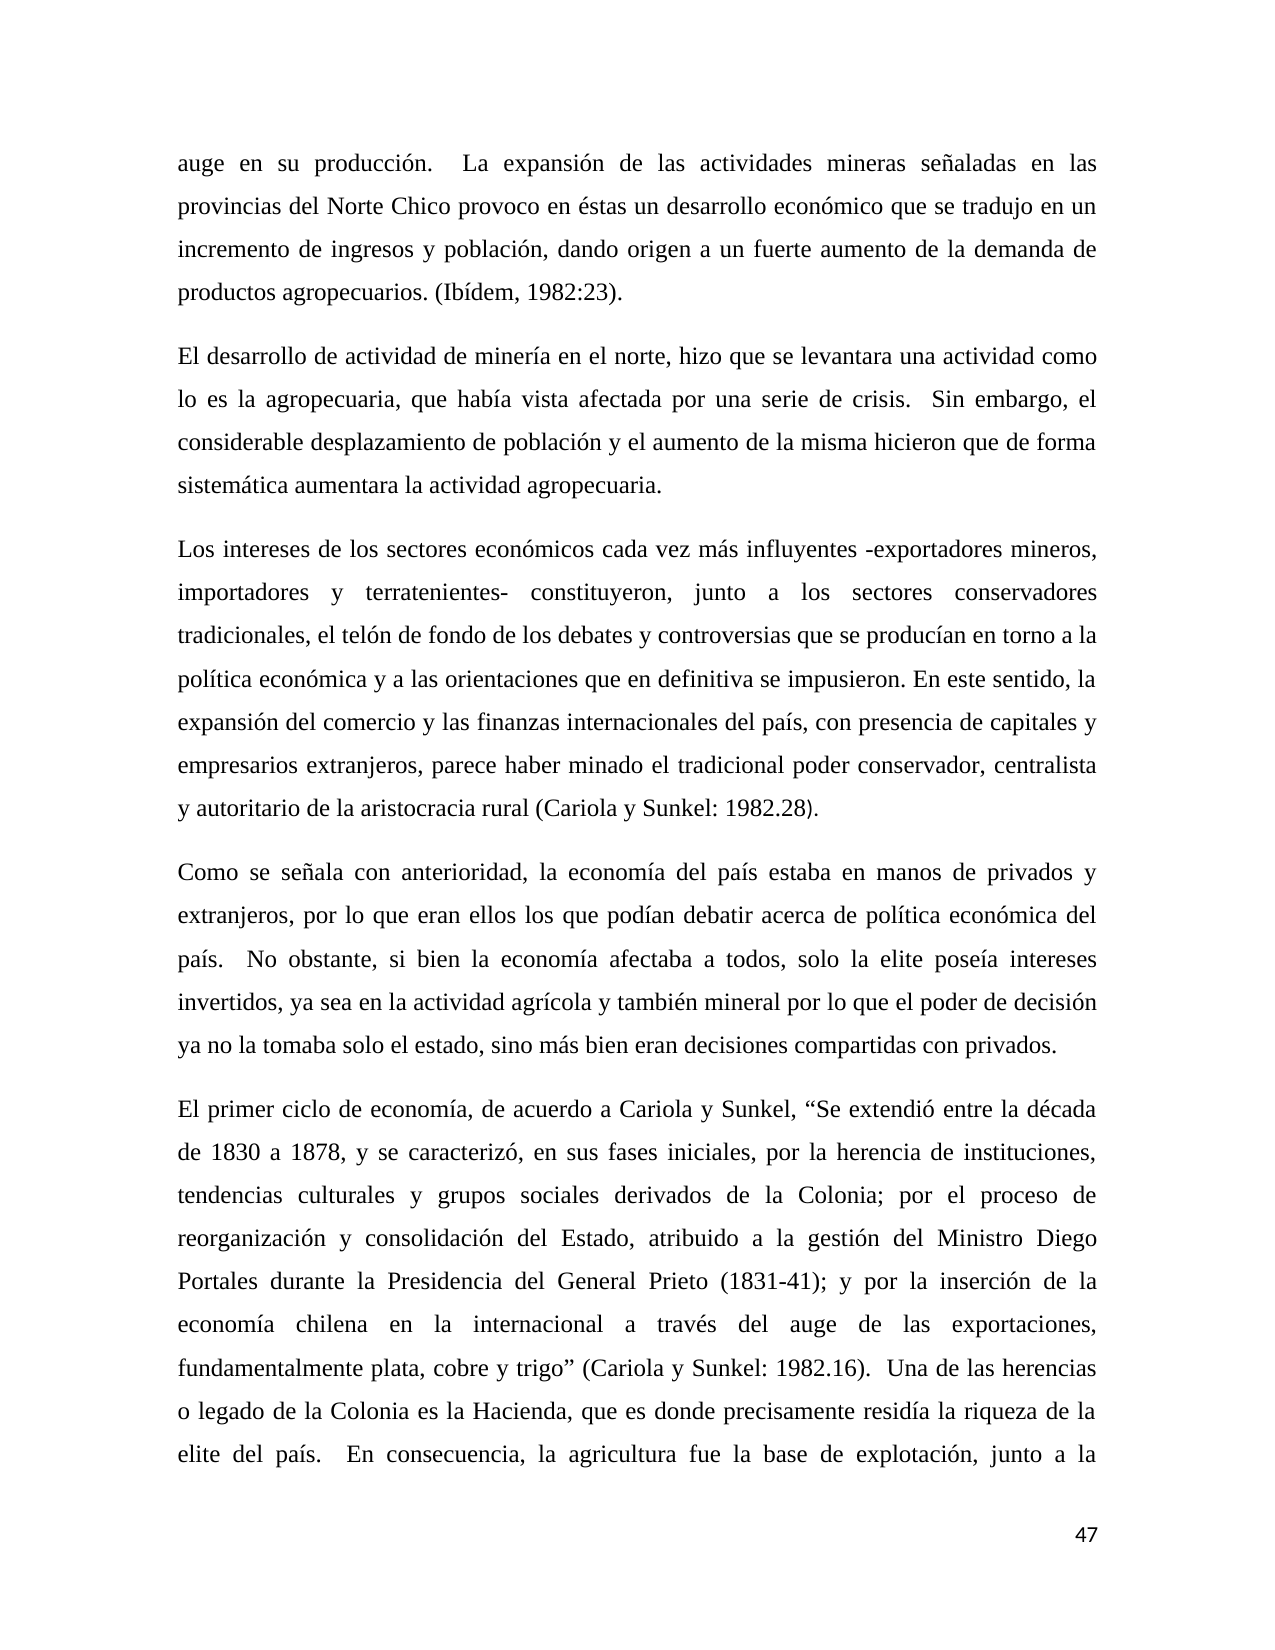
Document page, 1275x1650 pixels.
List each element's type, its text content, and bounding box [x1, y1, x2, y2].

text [177, 148, 1098, 306]
text El desarrollo de actividad de minería en el norte, hizo que se levantara una actividad como lo es la agropecuaria, que había vista afectada por una serie de crisis. Sin embargo, el considerable desplazamiento de población y el aumento de la misma hicieron que de forma sistemática aumentara la actividad agropecuaria. [177, 341, 1098, 499]
text Como se señala con anterioridad, la economía del país estaba en manos de privados y extranjeros, por lo que eran ellos los que podían debatir acerca de política económica del país. No obstante, si bien la economía afectaba a todos, solo la elite poseía intereses invertidos, ya sea en la actividad agrícola y también mineral por lo que el poder de decisión ya no la tomaba solo el estado, sino más bien eran decisiones compartidas con privados. [177, 857, 1098, 1059]
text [177, 1094, 1098, 1468]
text Los intereses de los sectores económicos cada vez más influyentes -exportadores mineros, importadores y terratenientes- constituyeron, junto a los sectores conservadores tradicionales, el telón de fondo de los debates y controversias que se producían en torno a la política económica y a las orientaciones que en definitiva se impusieron. En este sentido, la expansión del comercio y las finanzas internacionales del país, con presencia de capitales y empresarios extranjeros, parece haber minado el tradicional poder conservador, centralista y autoritario de la aristocracia rural (Cariola y Sunkel: 1982.28). [177, 534, 1098, 822]
